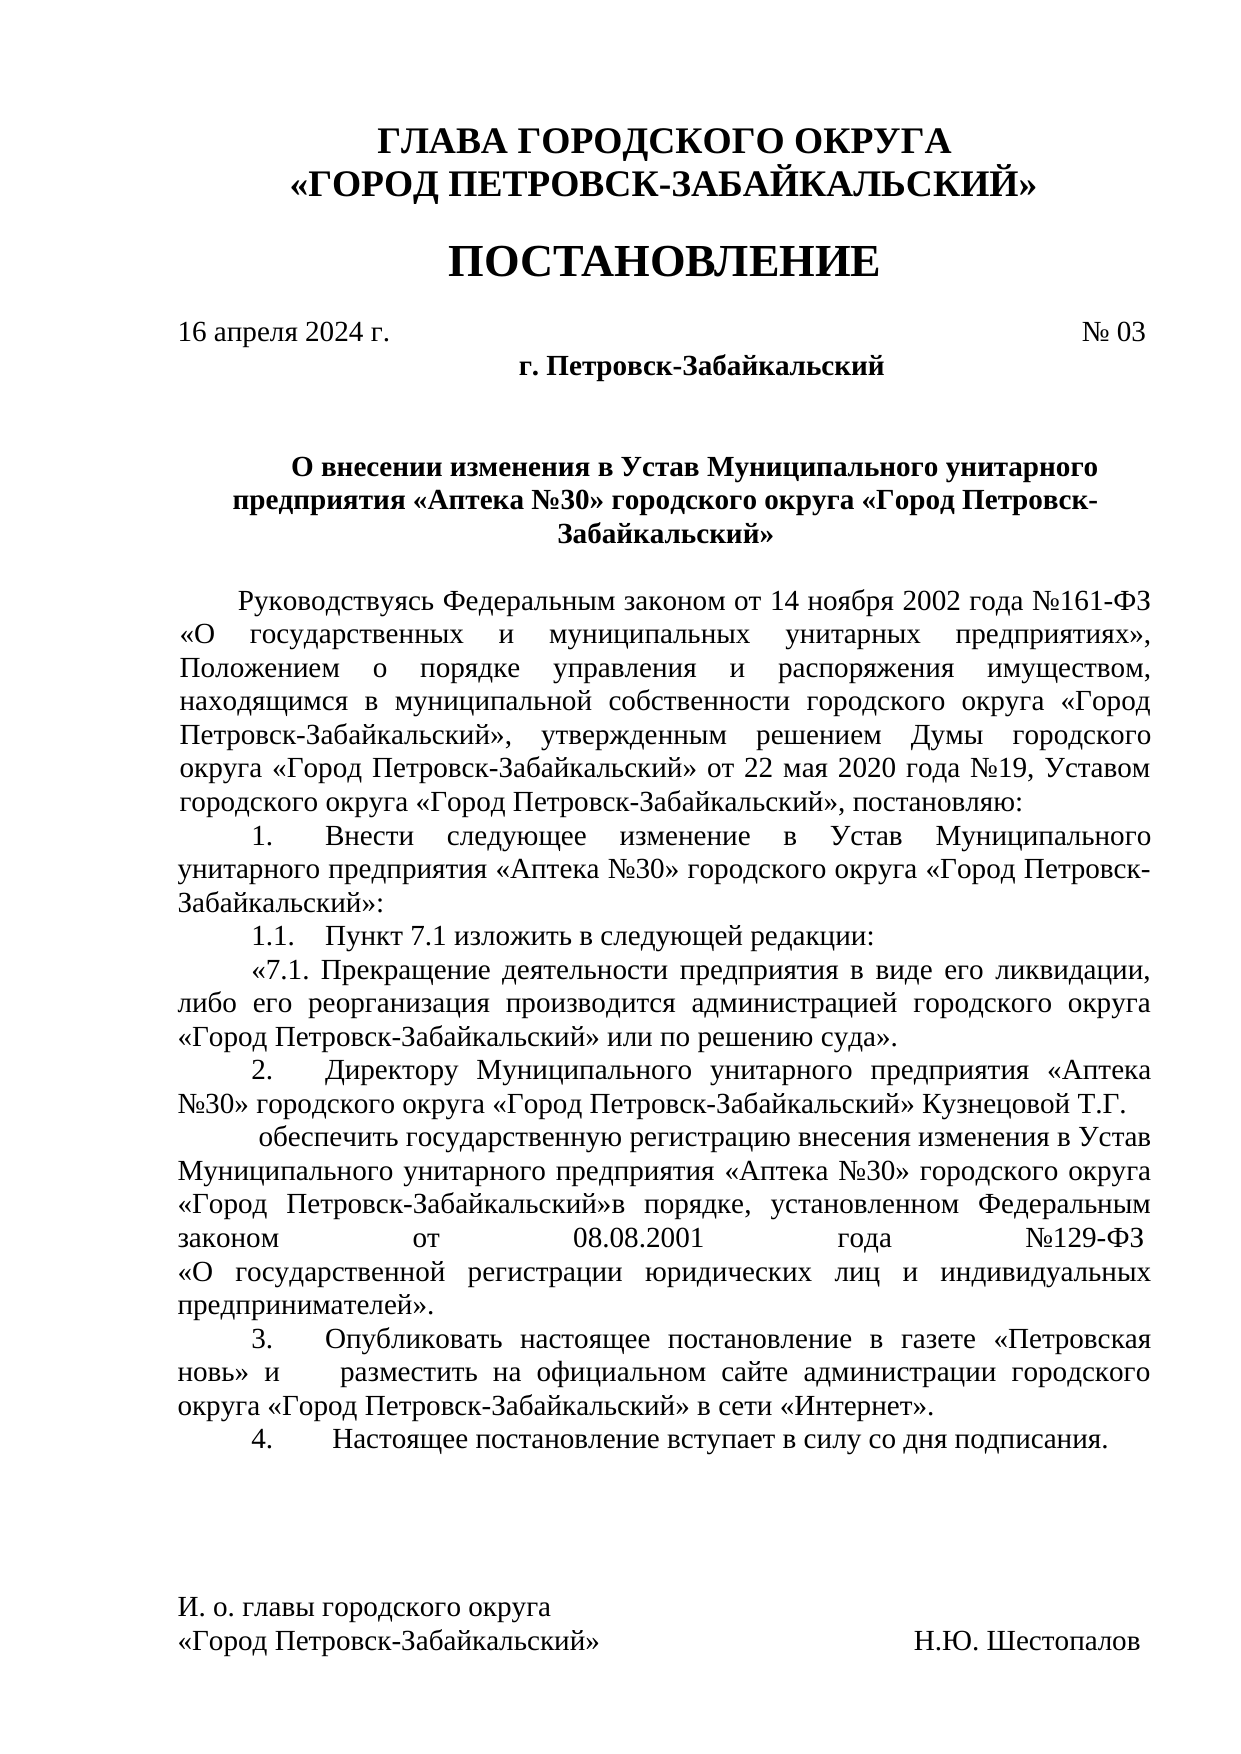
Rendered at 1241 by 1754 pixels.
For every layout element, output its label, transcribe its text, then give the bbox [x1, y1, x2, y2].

title ПОСТАНОВЛЕНИЕ [177, 233, 1152, 286]
list Внести следующее изменение в Устав Муниципального унитарного предприятия «Аптека №30» городского округа «Город Петровск-Забайкальский»: [177, 818, 1152, 918]
text О внесении изменения в Устав Муниципального унитарного предприятия «Аптека №30» городского округа «Город Петровск-Забайкальский» [179, 449, 1152, 549]
list Настоящее постановление вступает в силу со дня подписания. [177, 1421, 1152, 1455]
title г. Петровск-Забайкальский [177, 348, 1152, 382]
text Руководствуясь Федеральным законом от 14 ноября 2002 года №161-ФЗ «О государственных и муниципальных унитарных предприятиях», Положением о порядке управления и распоряжения имуществом, находящимся в муниципальной собственности городского округа «Город Петровск-Забайкальский», утвержденным решением Думы городского округа «Город Петровск-Забайкальский» от 22 мая 2020 года №19, Уставом городского округа «Город Петровск-Забайкальский», постановляю: [179, 583, 1152, 818]
text «ГОРОД ПЕТРОВСК-ЗАБАЙКАЛЬСКИЙ» [175, 161, 1152, 204]
list «7.1. Прекращение деятельности предприятия в виде его ликвидации, либо его реорганизация производится администрацией городского округа «Город Петровск-Забайкальский» или по решению суда». [177, 952, 1152, 1052]
text «Город Петровск-Забайкальский» Н.Ю. Шестопалов [177, 1623, 1152, 1656]
list Пункт 7.1 изложить в следующей редакции: [177, 918, 1152, 952]
list обеспечить государственную регистрацию внесения изменения в Устав Муниципального унитарного предприятия «Аптека №30» городского округа «Город Петровск-Забайкальский»в порядке, установленном Федеральным законом от 08.08.2001 года №129-ФЗ «О государственной регистрации юридических лиц и индивидуальных предпринимателей». [177, 1119, 1152, 1321]
list Опубликовать настоящее постановление в газете «Петровская новь» и разместить на официальном сайте администрации городского округа «Город Петровск-Забайкальский» в сети «Интернет». [177, 1321, 1152, 1421]
text И. о. главы городского округа [177, 1589, 1152, 1623]
list Директору Муниципального унитарного предприятия «Аптека №30» городского округа «Город Петровск-Забайкальский» Кузнецовой Т.Г. [177, 1052, 1152, 1119]
title 16 апреля 2024 г. № 03 [177, 314, 1152, 348]
text ГЛАВА ГОРОДСКОГО ОКРУГА [177, 118, 1152, 161]
